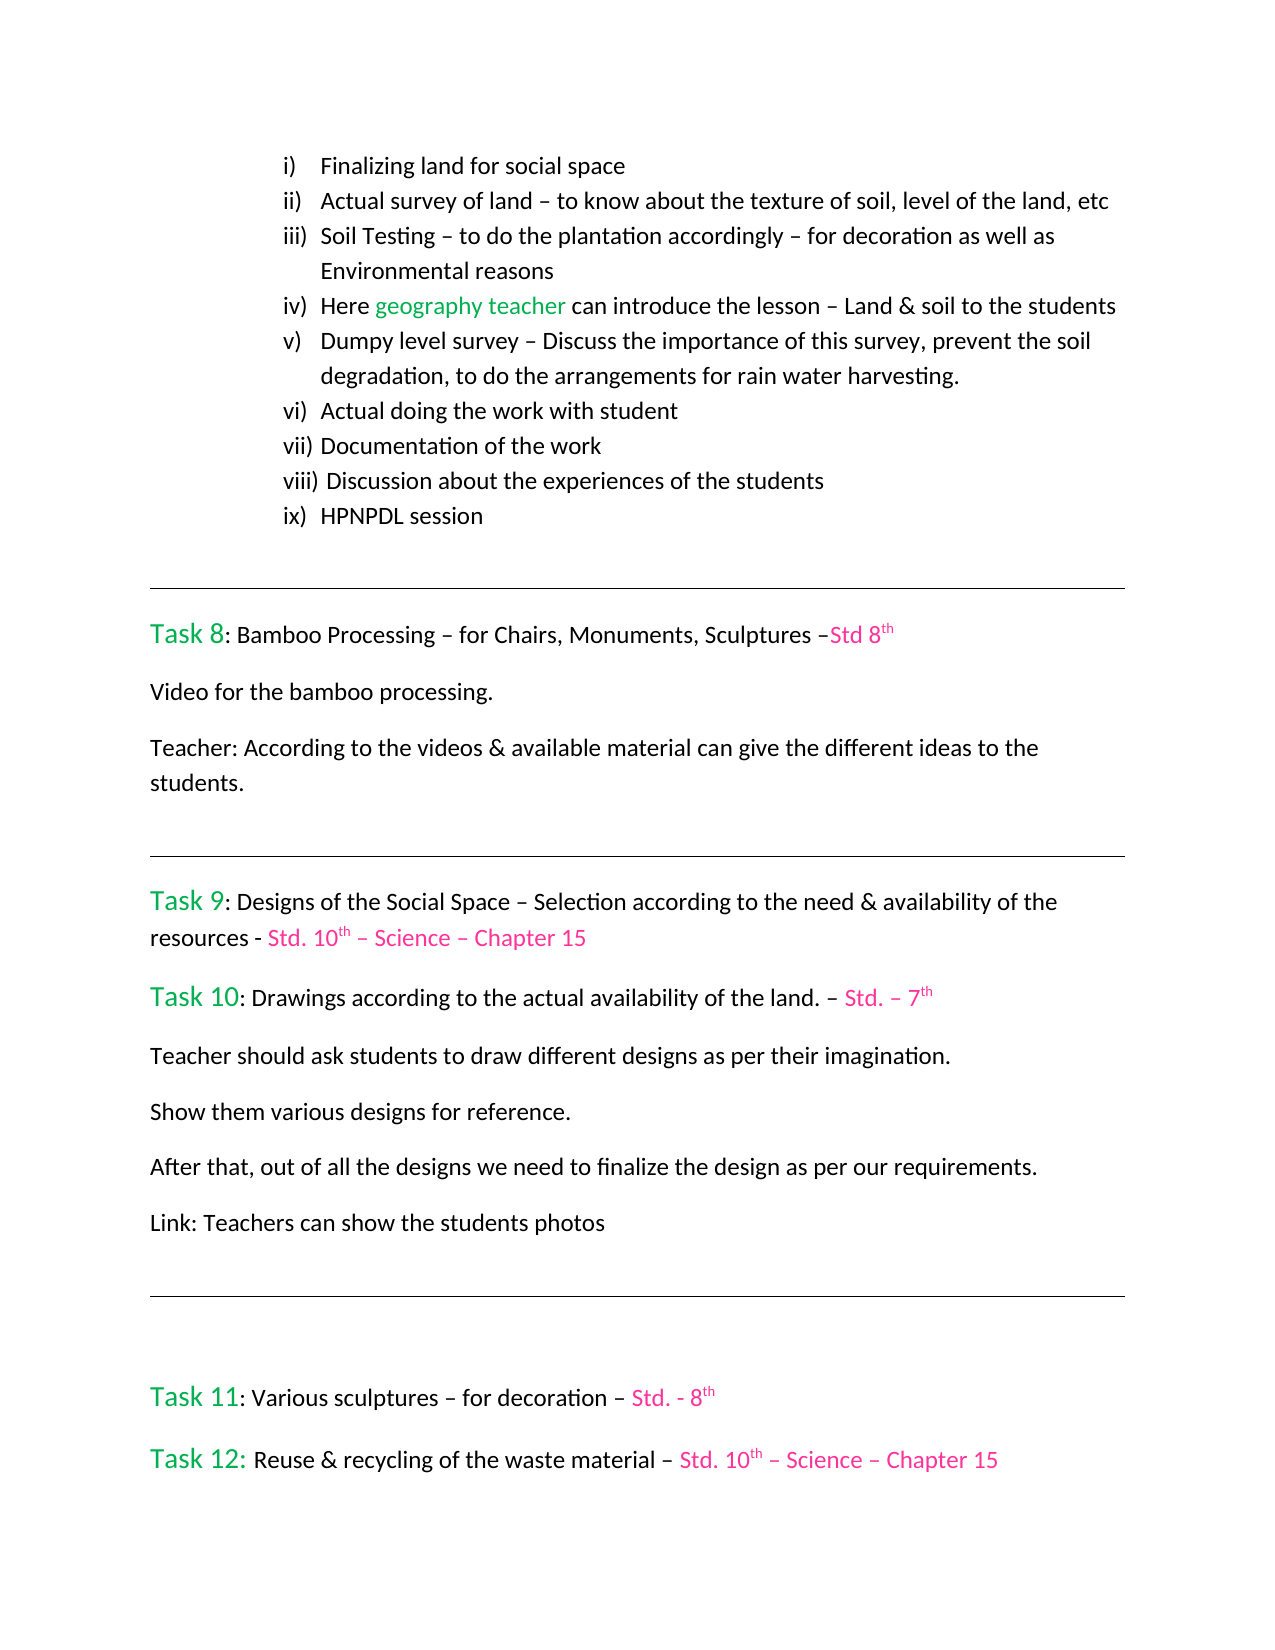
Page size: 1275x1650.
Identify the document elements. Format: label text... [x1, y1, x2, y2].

list Soil Testing – to do the plantation accordingly – for decoration as well as Environmental reasons [283, 220, 1125, 286]
list HPNPDL session [283, 500, 1125, 531]
text Task 8: Bamboo Processing – for Chairs, Monuments, Sculptures –Std 8th [150, 615, 1125, 650]
text After that, out of all the designs we need to finalize the design as per our requirements. [150, 1152, 1125, 1182]
text Teacher should ask students to draw different designs as per their imagination. [150, 1040, 1125, 1070]
text Teacher: According to the videos & available material can give the different ideas to the students. [150, 732, 1125, 798]
list Documentation of the work [283, 430, 1125, 461]
list Actual doing the work with student [283, 395, 1125, 426]
text Link: Teachers can show the students photos [150, 1207, 1125, 1238]
text Task 10: Drawings according to the actual availability of the land. – Std. – 7th [150, 978, 1125, 1014]
list Actual survey of land – to know about the texture of soil, level of the land, etc [283, 185, 1125, 216]
text Task 11: Various sculptures – for decoration – Std. - 8th [150, 1378, 1125, 1414]
text Task 9: Designs of the Social Space – Selection according to the need & availability of the resources - Std. 10th – Science – Chapter 15 [150, 882, 1125, 953]
list Finalizing land for social space [283, 150, 1125, 181]
text Task 12: Reuse & recycling of the waste material – Std. 10th – Science – Chapter 15 [150, 1440, 1125, 1475]
text Show them various designs for reference. [150, 1096, 1125, 1126]
list Here geography teacher can introduce the lesson – Land & soil to the students [283, 290, 1125, 321]
list Dumpy level survey – Discuss the importance of this survey, prevent the soil degradation, to do the arrangements for rain water harvesting. [283, 325, 1125, 391]
text Video for the bamboo processing. [150, 677, 1125, 707]
list Discussion about the experiences of the students [283, 465, 1125, 496]
